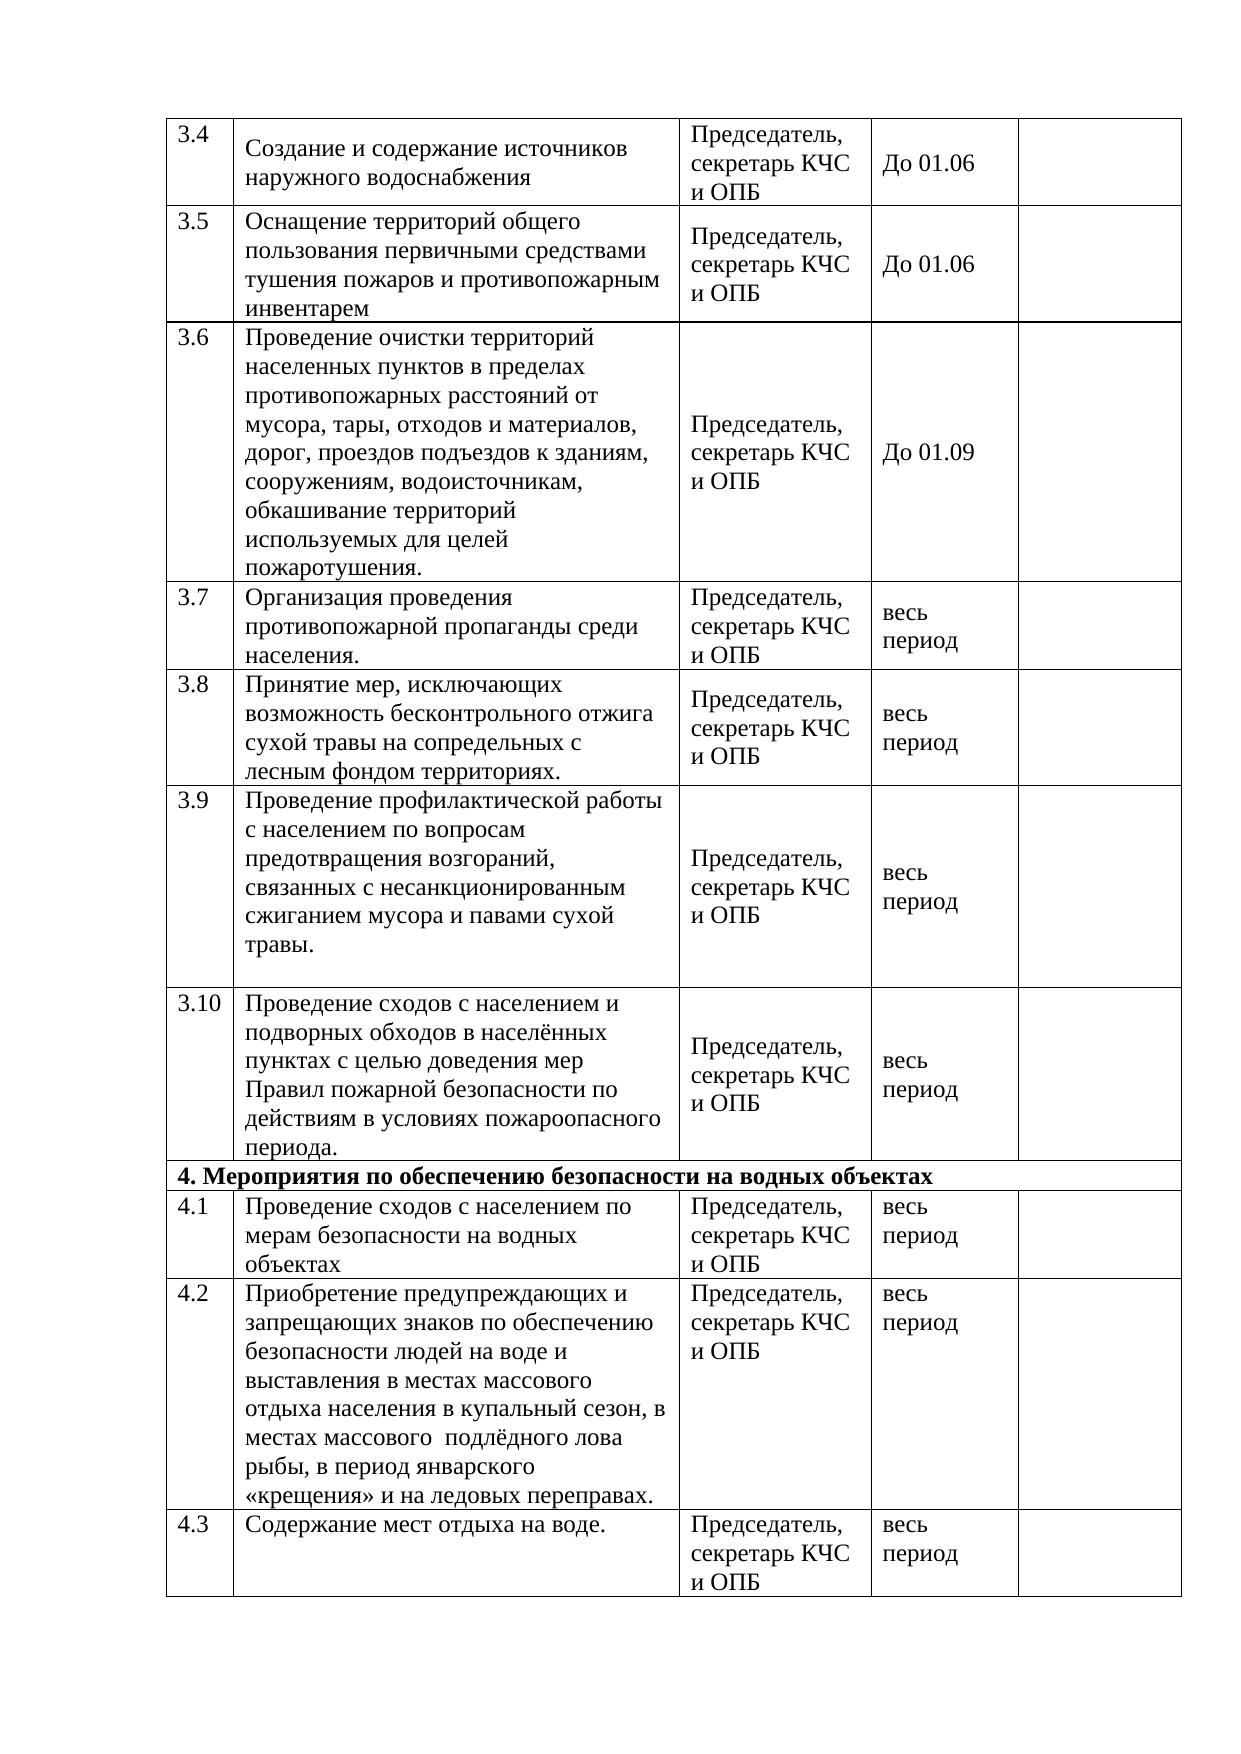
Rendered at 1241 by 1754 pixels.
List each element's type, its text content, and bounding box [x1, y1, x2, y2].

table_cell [680, 119, 871, 205]
table_cell весь период [872, 582, 1018, 668]
table_cell весь период [872, 1279, 1018, 1508]
table_cell До 01.06 [872, 206, 1018, 321]
table_cell [1019, 1510, 1181, 1596]
table_cell 3.9 [167, 786, 233, 987]
table_cell Председатель, секретарь КЧС и ОПБ [680, 786, 871, 987]
table_cell [1019, 323, 1181, 581]
table_cell Содержание мест отдыха на воде. [234, 1510, 679, 1596]
table_cell Проведение очистки территорий населенных пунктов в пределах противопожарных расстояний от мусора, тары, отходов и материалов, дорог, проездов подъездов к зданиям, сооружениям, водоисточникам, обкашивание территорий используемых для целей пожаротушения. [234, 323, 679, 581]
table_cell До 01.09 [872, 323, 1018, 581]
table_cell Председатель, секретарь КЧС и ОПБ [680, 1510, 871, 1596]
table_cell Организация проведения противопожарной пропаганды среди населения. [234, 582, 679, 668]
table_cell [1019, 119, 1181, 205]
table_cell 3.4 [167, 119, 233, 205]
table_cell Приобретение предупреждающих и запрещающих знаков по обеспечению безопасности людей на воде и выставления в местах массового отдыха населения в купальный сезон, в местах массового подлёдного лова рыбы, в период январского «крещения» и на ледовых переправах. [234, 1279, 679, 1508]
table_cell [1019, 1191, 1181, 1277]
table_cell Проведение сходов с населением по мерам безопасности на водных объектах [234, 1191, 679, 1277]
table_cell весь период [872, 1191, 1018, 1277]
table_cell 3.10 [167, 988, 233, 1160]
table_cell Проведение профилактической работы с населением по вопросам предотвращения возгораний, связанных с несанкционированным сжиганием мусора и павами сухой травы. [234, 786, 679, 987]
table_cell 3.6 [167, 323, 233, 581]
table_cell Председатель, секретарь КЧС и ОПБ [680, 670, 871, 784]
table_cell весь период [872, 1510, 1018, 1596]
table_cell 3.5 [167, 206, 233, 321]
table_cell Председатель, секретарь КЧС и ОПБ [680, 1191, 871, 1277]
table_cell весь период [872, 988, 1018, 1160]
table_cell Председатель, секретарь КЧС и ОПБ [680, 988, 871, 1160]
table_cell Председатель, секретарь КЧС и ОПБ [680, 206, 871, 321]
table_cell [1019, 670, 1181, 784]
table_cell Проведение сходов с населением и подворных обходов в населённых пунктах с целью доведения мер Правил пожарной безопасности по действиям в условиях пожароопасного периода. [234, 988, 679, 1160]
table_cell [1019, 1279, 1181, 1508]
table_cell 3.7 [167, 582, 233, 668]
table_cell [1019, 786, 1181, 987]
table_cell весь период [872, 786, 1018, 987]
table_cell Председатель, секретарь КЧС и ОПБ [680, 582, 871, 668]
table_cell 4.1 [167, 1191, 233, 1277]
table_cell До 01.06 [872, 119, 1018, 205]
table_cell Создание и содержание источников наружного водоснабжения [234, 119, 679, 205]
table_cell 4.3 [167, 1510, 233, 1596]
table_cell 4.2 [167, 1279, 233, 1508]
table_cell Председатель, секретарь КЧС и ОПБ [680, 323, 871, 581]
table_cell Председатель, секретарь КЧС и ОПБ [680, 1279, 871, 1508]
table_cell Принятие мер, исключающих возможность бесконтрольного отжига сухой травы на сопредельных с лесным фондом территориях. [234, 670, 679, 784]
table_cell [1019, 988, 1181, 1160]
table_cell [1019, 582, 1181, 668]
table_cell [1019, 206, 1181, 321]
table_cell 3.8 [167, 670, 233, 784]
table_cell Оснащение территорий общего пользования первичными средствами тушения пожаров и противопожарным инвентарем [234, 206, 679, 321]
table_cell весь период [872, 670, 1018, 784]
table_cell 4. Мероприятия по обеспечению безопасности на водных объектах [167, 1161, 1181, 1190]
